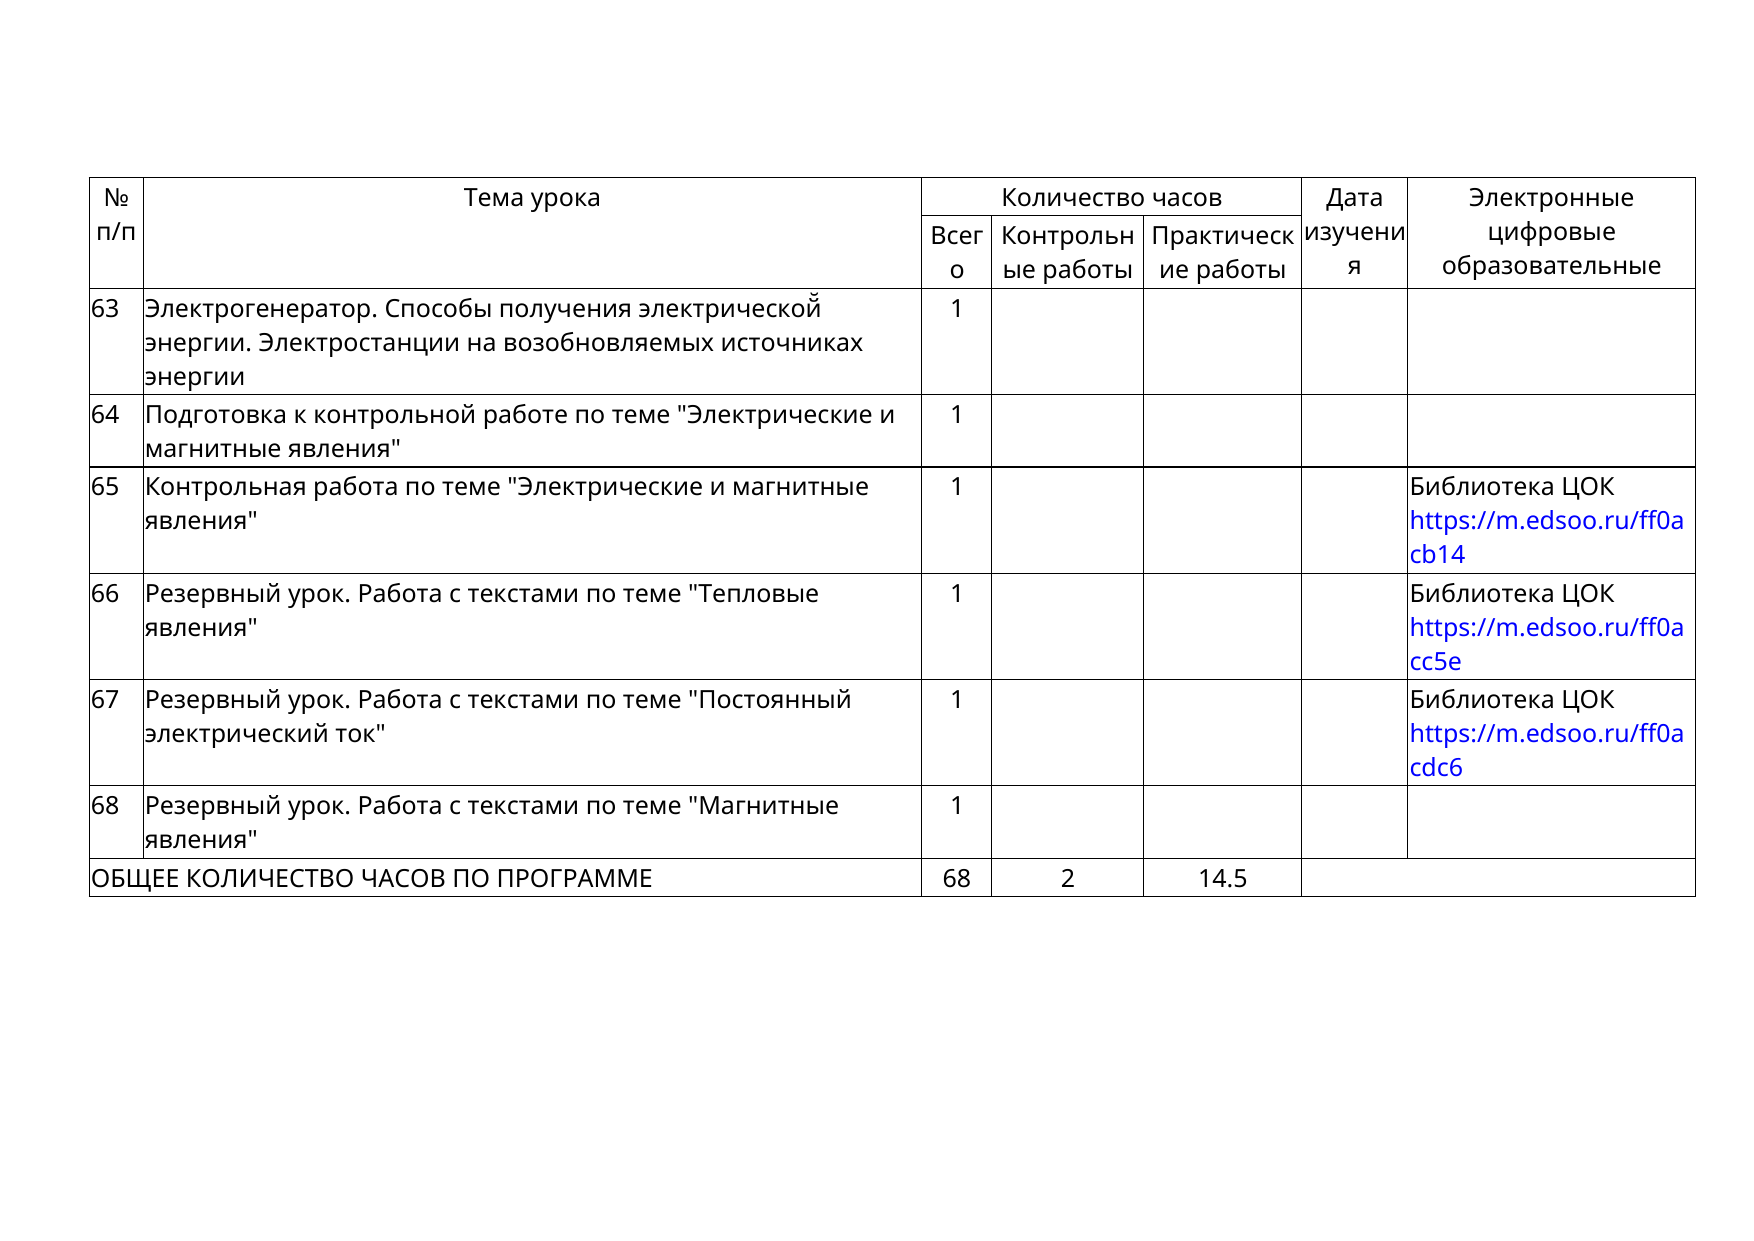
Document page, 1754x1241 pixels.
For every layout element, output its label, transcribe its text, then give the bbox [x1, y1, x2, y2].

table_cell 67 [90, 680, 143, 785]
table_cell 1 [922, 680, 991, 785]
table_cell [992, 395, 1143, 466]
table_cell 64 [90, 395, 143, 466]
table_cell [1408, 786, 1695, 858]
table_cell [1302, 859, 1695, 896]
table_cell Подготовка к контрольной работе по теме "Электрические и магнитные явления" [144, 395, 921, 466]
table_cell [1302, 786, 1407, 858]
table_cell 2 [992, 859, 1143, 896]
table_header № п/п [90, 178, 143, 288]
table_cell [1408, 289, 1695, 394]
table_cell [1144, 786, 1301, 858]
table_cell ОБЩЕЕ КОЛИЧЕСТВО ЧАСОВ ПО ПРОГРАММЕ [90, 859, 921, 896]
table_cell [992, 786, 1143, 858]
table_cell [992, 289, 1143, 394]
table_cell [1144, 289, 1301, 394]
table_cell Библиотека ЦОК https://m.edsoo.ru/ff0acdc6 [1408, 680, 1695, 785]
table_cell Практические работы [1144, 216, 1301, 288]
table_cell 1 [922, 289, 991, 394]
table_cell 68 [922, 859, 991, 896]
table_cell Резервный урок. Работа с текстами по теме "Магнитные явления" [144, 786, 921, 858]
table_cell [1302, 289, 1407, 394]
table_cell Контрольные работы [992, 216, 1143, 288]
table_cell [992, 468, 1143, 573]
table_cell Резервный урок. Работа с текстами по теме "Тепловые явления" [144, 574, 921, 679]
table_cell [1408, 395, 1695, 466]
table_cell 1 [922, 786, 991, 858]
table_cell [1302, 395, 1407, 466]
table_cell [1144, 574, 1301, 679]
table_cell [1144, 395, 1301, 466]
table_cell 65 [90, 468, 143, 573]
table_header Дата изучения [1302, 178, 1407, 288]
table_cell 68 [90, 786, 143, 858]
table_cell Электрогенератор. Способы получения электрической̆ энергии. Электростанции на возобновляемых источниках энергии [144, 289, 921, 394]
table_cell 66 [90, 574, 143, 679]
table_cell [1302, 680, 1407, 785]
table_cell [1302, 574, 1407, 679]
table_cell [992, 574, 1143, 679]
table_cell 1 [922, 395, 991, 466]
table_cell [1302, 468, 1407, 573]
table_cell Контрольная работа по теме "Электрические и магнитные явления" [144, 468, 921, 573]
table_cell [1144, 680, 1301, 785]
table_cell Всего [922, 216, 991, 288]
table_cell 63 [90, 289, 143, 394]
table_cell Библиотека ЦОК https://m.edsoo.ru/ff0acc5e [1408, 574, 1695, 679]
table_cell [1144, 468, 1301, 573]
table_cell 1 [922, 468, 991, 573]
table_cell 14.5 [1144, 859, 1301, 896]
table_cell Библиотека ЦОК https://m.edsoo.ru/ff0acb14 [1408, 468, 1695, 573]
table_header Электронные цифровые образовательные ресурсы [1408, 178, 1695, 288]
table_cell 1 [922, 574, 991, 679]
table_cell Резервный урок. Работа с текстами по теме "Постоянный электрический ток" [144, 680, 921, 785]
table_header Количество часов [922, 178, 1301, 215]
table_cell [992, 680, 1143, 785]
table_header Тема урока [144, 178, 921, 288]
